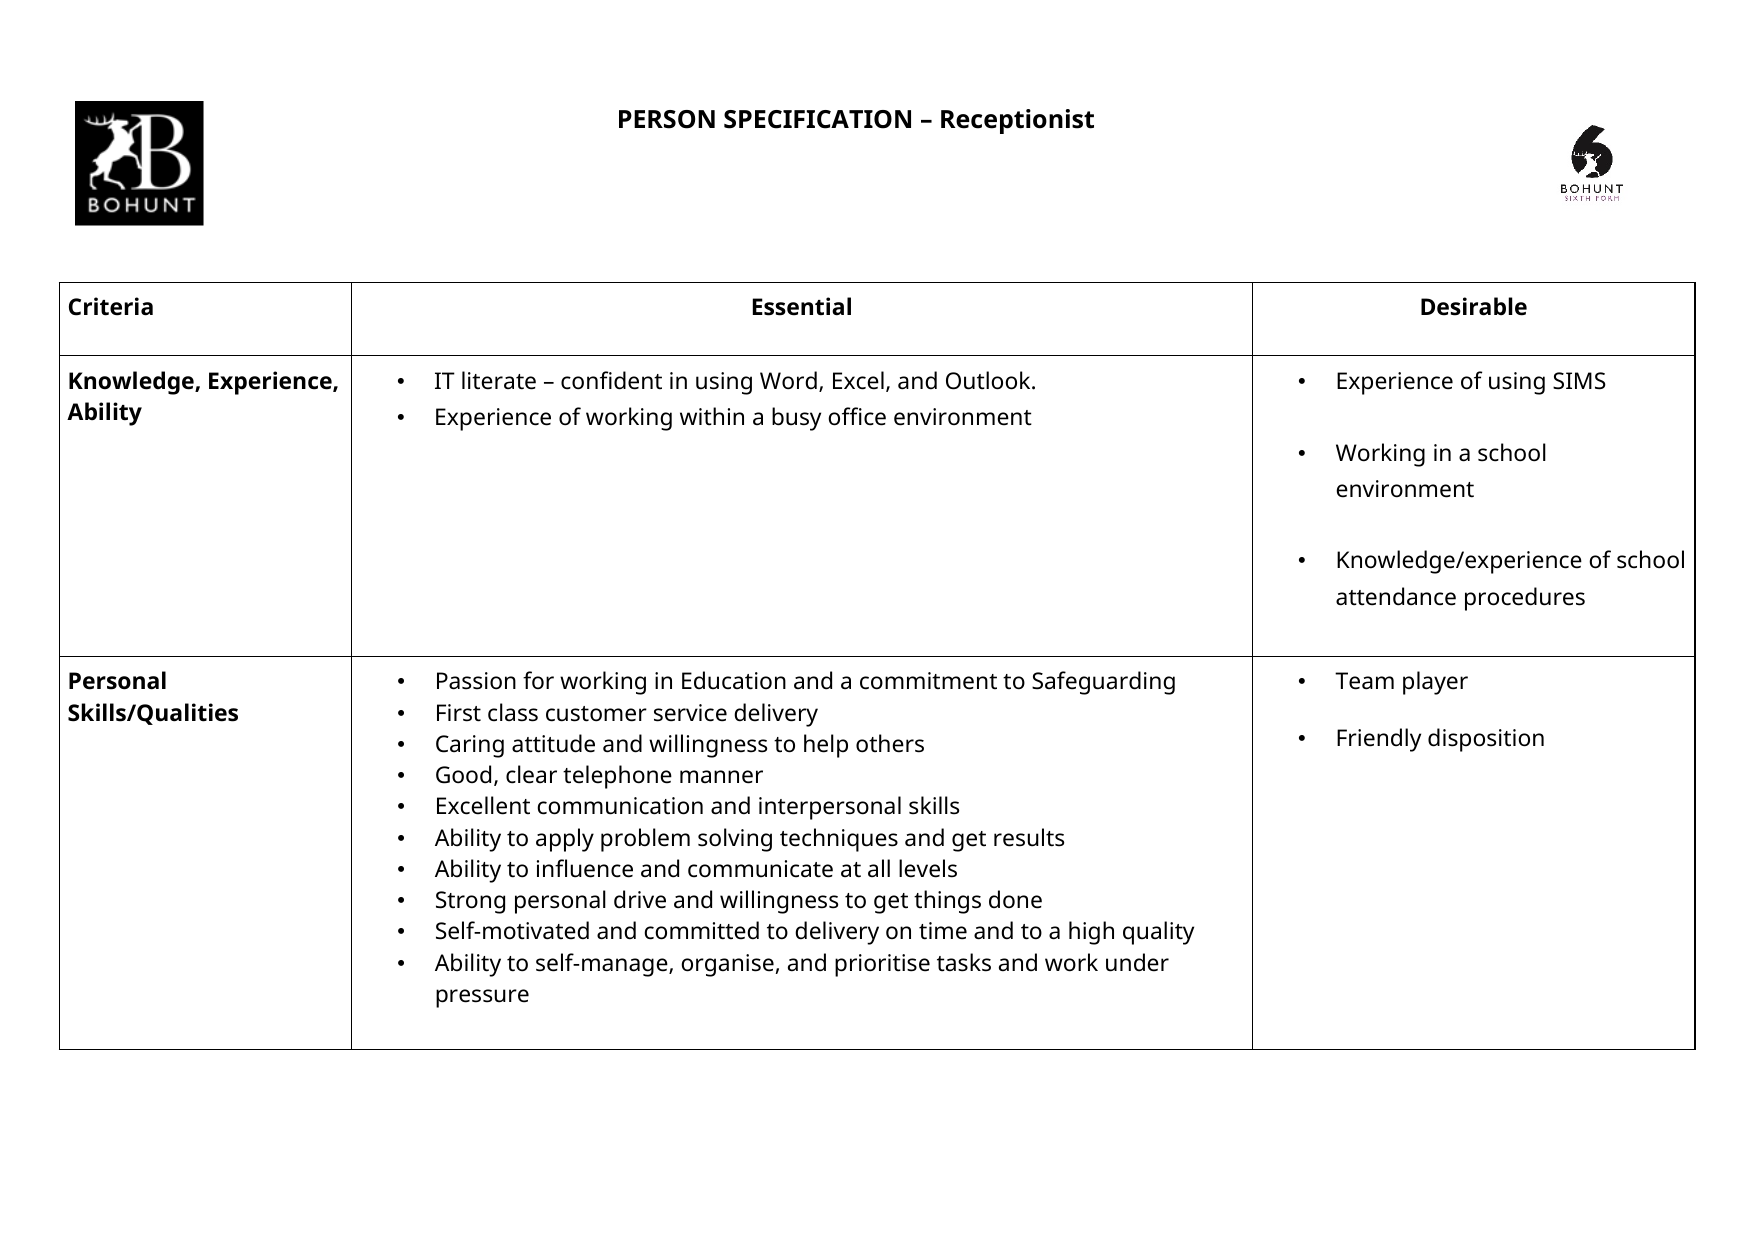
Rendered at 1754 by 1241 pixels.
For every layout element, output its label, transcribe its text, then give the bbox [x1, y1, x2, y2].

table_cell Knowledge, Experience, Ability [60, 356, 351, 656]
picture [1507, 101, 1679, 222]
text PERSON SPECIFICATION – Receptionist [205, 102, 1507, 136]
table_cell Personal Skills/Qualities [60, 657, 351, 1049]
table_header Essential [352, 283, 1252, 355]
table_cell Team player Friendly disposition [1253, 657, 1694, 1049]
table_cell IT literate – confident in using Word, Excel, and Outlook. Experience of working within a busy office environment [352, 356, 1252, 656]
table_header Desirable [1253, 283, 1694, 355]
picture [75, 101, 205, 227]
table_cell Experience of using SIMS Working in a school environment Knowledge/experience of school attendance procedures [1253, 356, 1694, 656]
table_cell Passion for working in Education and a commitment to Safeguarding First class customer service delivery Caring attitude and willingness to help others Good, clear telephone manner Excellent communication and interpersonal skills Ability to apply problem solving techniques and get results Ability to influence and communicate at all levels Strong personal drive and willingness to get things done Self-motivated and committed to delivery on time and to a high quality Ability to self-manage, organise, and prioritise tasks and work under pressure [352, 657, 1252, 1049]
table_header Criteria [60, 283, 351, 355]
